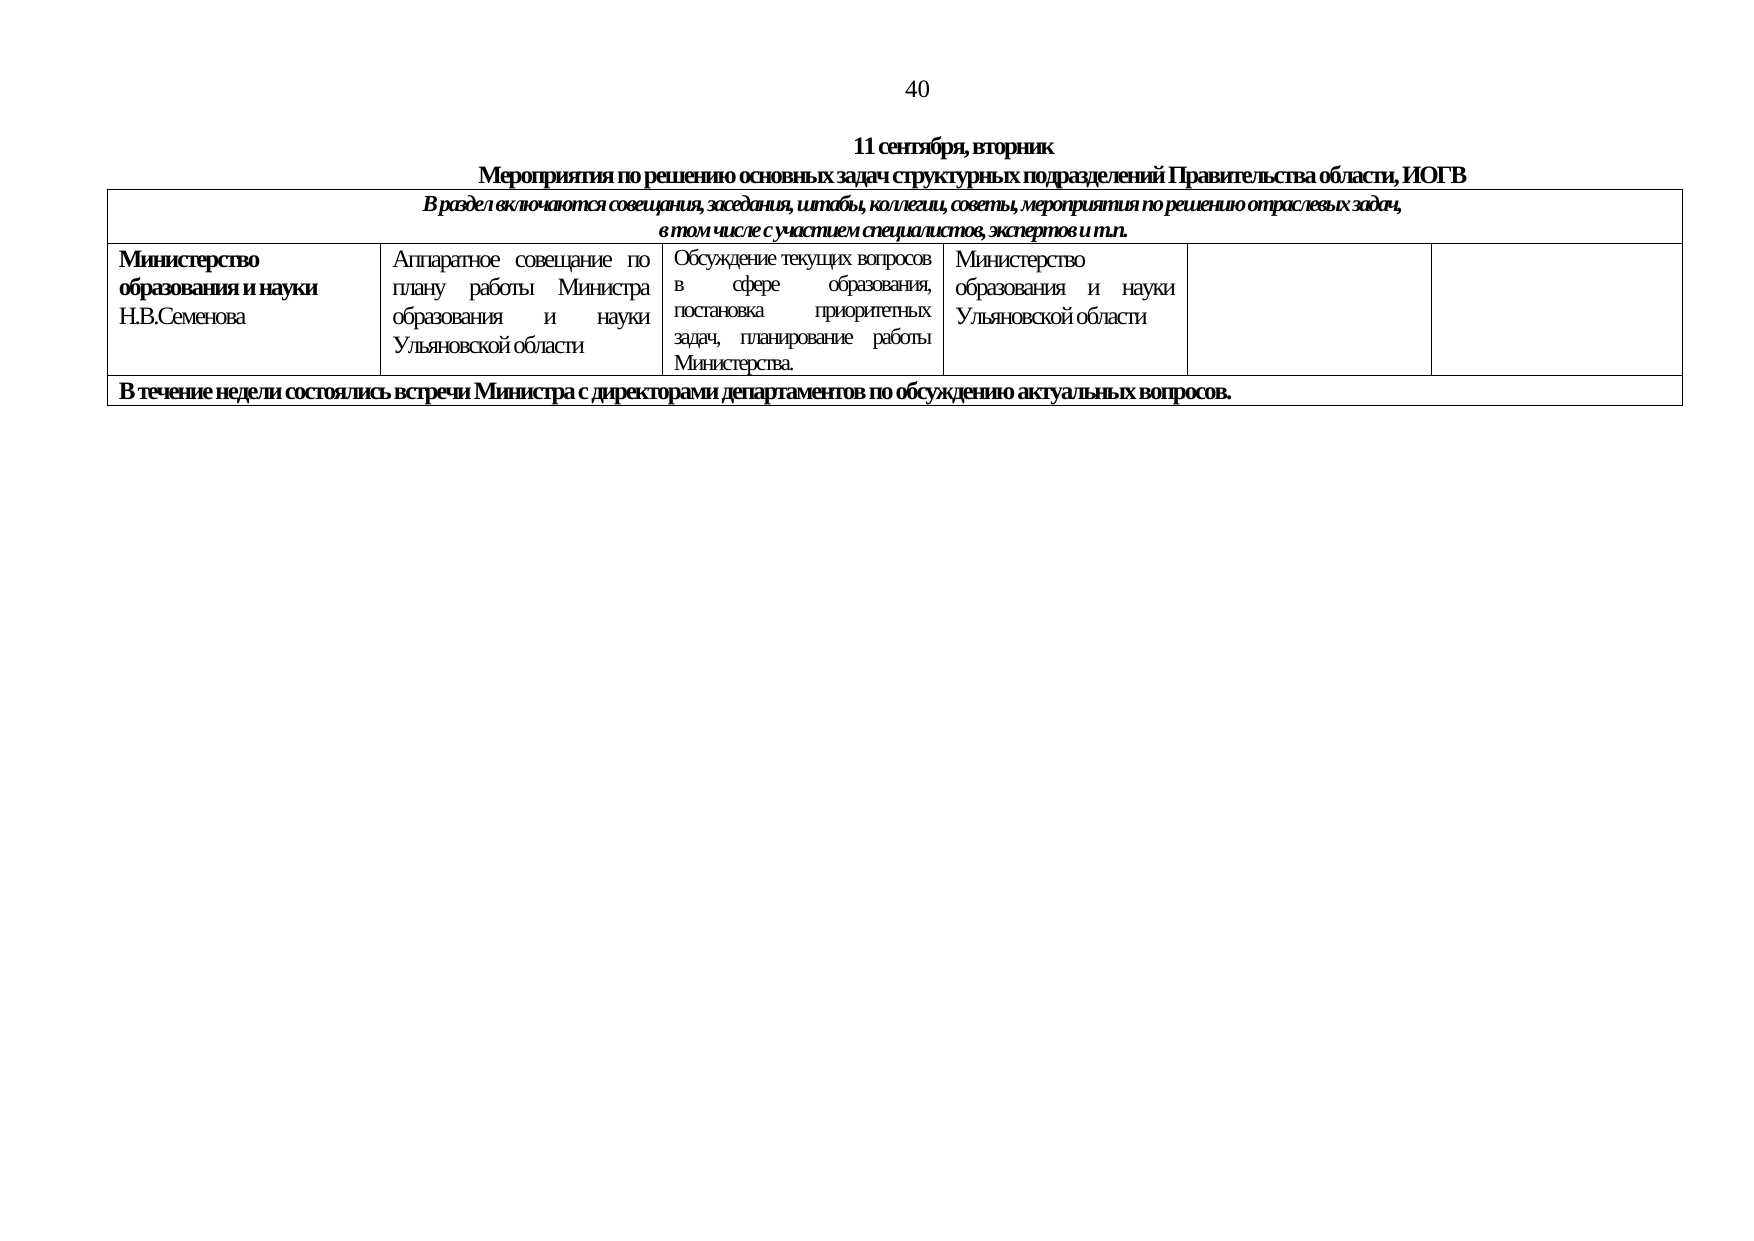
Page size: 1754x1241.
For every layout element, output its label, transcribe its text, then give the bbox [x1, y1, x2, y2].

table_cell [1188, 244, 1431, 375]
table_cell Министерство образования и науки Ульяновской области [944, 244, 1187, 375]
table_header В раздел включаются совещания, заседания, штабы, коллегии, советы, мероприятия по решению отраслевых задач, в том числе с участием специалистов, экспертов и т.п. [108, 190, 1682, 243]
table_cell Аппаратное совещание по плану работы Министра образования и науки Ульяновской области [381, 244, 662, 375]
table_cell [1432, 244, 1682, 375]
table_cell Обсуждение текущих вопросов в сфере образования, постановка приоритетных задач, планирование работы Министерства. [663, 244, 943, 375]
text Мероприятия по решению основных задач структурных подразделений Правительства области, ИОГВ [231, 160, 1716, 189]
table_cell В течение недели состоялись встречи Министра с директорами департаментов по обсуждению актуальных вопросов. [108, 376, 1682, 405]
table_cell Министерство образования и науки Н.В.Семенова [108, 244, 380, 375]
text 11 сентября, вторник [193, 131, 1716, 160]
